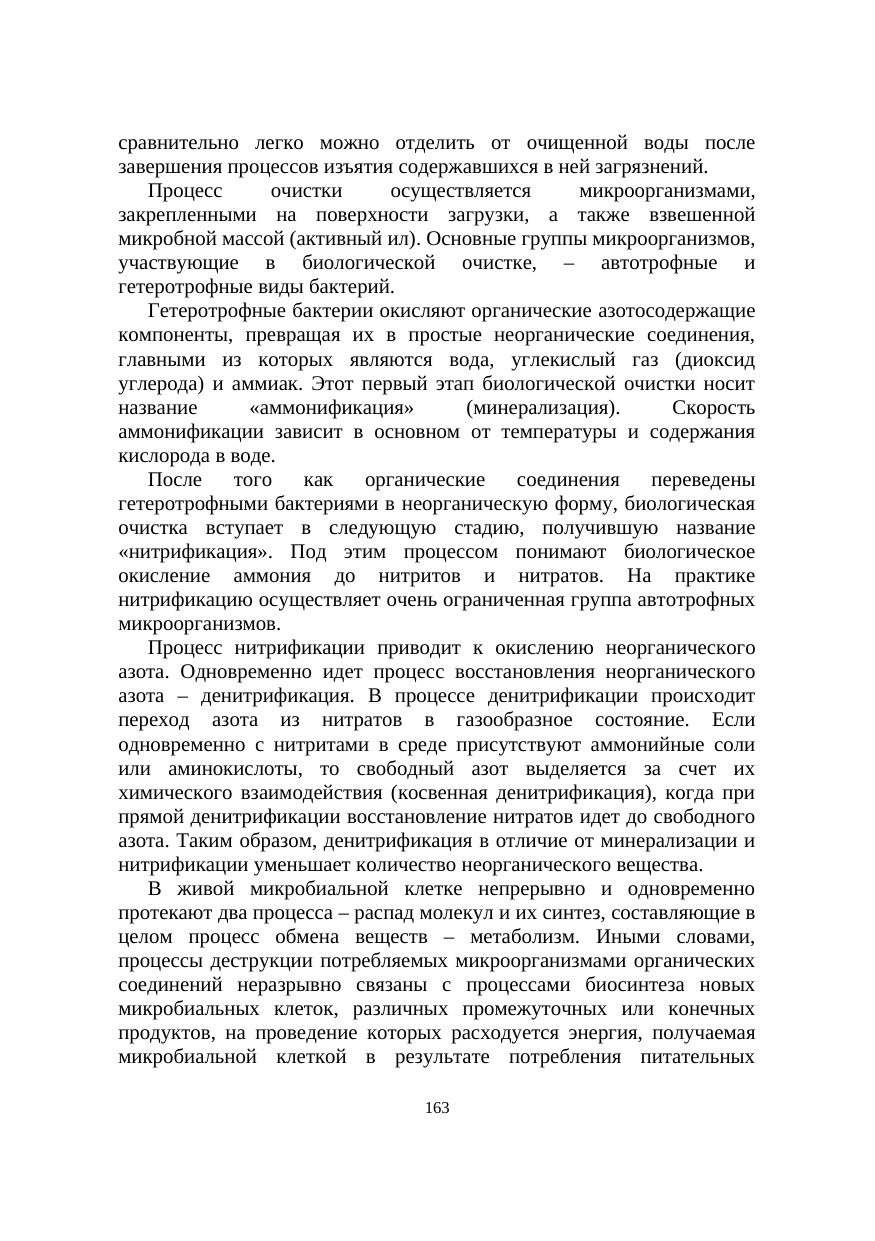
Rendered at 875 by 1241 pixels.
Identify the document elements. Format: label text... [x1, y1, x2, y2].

text Процесс нитрификации приводит к окислению неорганического азота. Одновременно идет процесс восстановления неорганического азота – денитрификация. В процессе денитрификации происходит переход азота из нитратов в газообразное состояние. Если одновременно с нитритами в среде присутствуют аммонийные соли или аминокислоты, то свободный азот выделяется за счет их химического взаимодействия (косвенная денитрификация), когда при прямой денитрификации восстановление нитратов идет до свободного азота. Таким образом, денитрификация в отличие от минерализации и нитрификации уменьшает количество неорганического вещества. [118, 635, 756, 876]
text После того как органические соединения переведены гетеротрофными бактериями в неорганическую форму, биологическая очистка вступает в следующую стадию, получившую название «нитрификация». Под этим процессом понимают биологическое окисление аммония до нитритов и нитратов. На практике нитрификацию осуществляет очень ограниченная группа автотрофных микроорганизмов. [118, 467, 756, 635]
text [118, 130, 756, 178]
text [118, 876, 756, 1068]
text Процесс очистки осуществляется микроорганизмами, закрепленными на поверхности загрузки, а также взвешенной микробной массой (активный ил). Основные группы микроорганизмов, участвующие в биологической очистке, – автотрофные и гетеротрофные виды бактерий. [118, 178, 756, 298]
text Гетеротрофные бактерии окисляют органические азотосодержащие компоненты, превращая их в простые неорганические соединения, главными из которых являются вода, углекислый газ (диоксид углерода) и аммиак. Этот первый этап биологической очистки носит название «аммонификация» (минерализация). Скорость аммонификации зависит в основном от температуры и содержания кислорода в воде. [118, 298, 756, 467]
